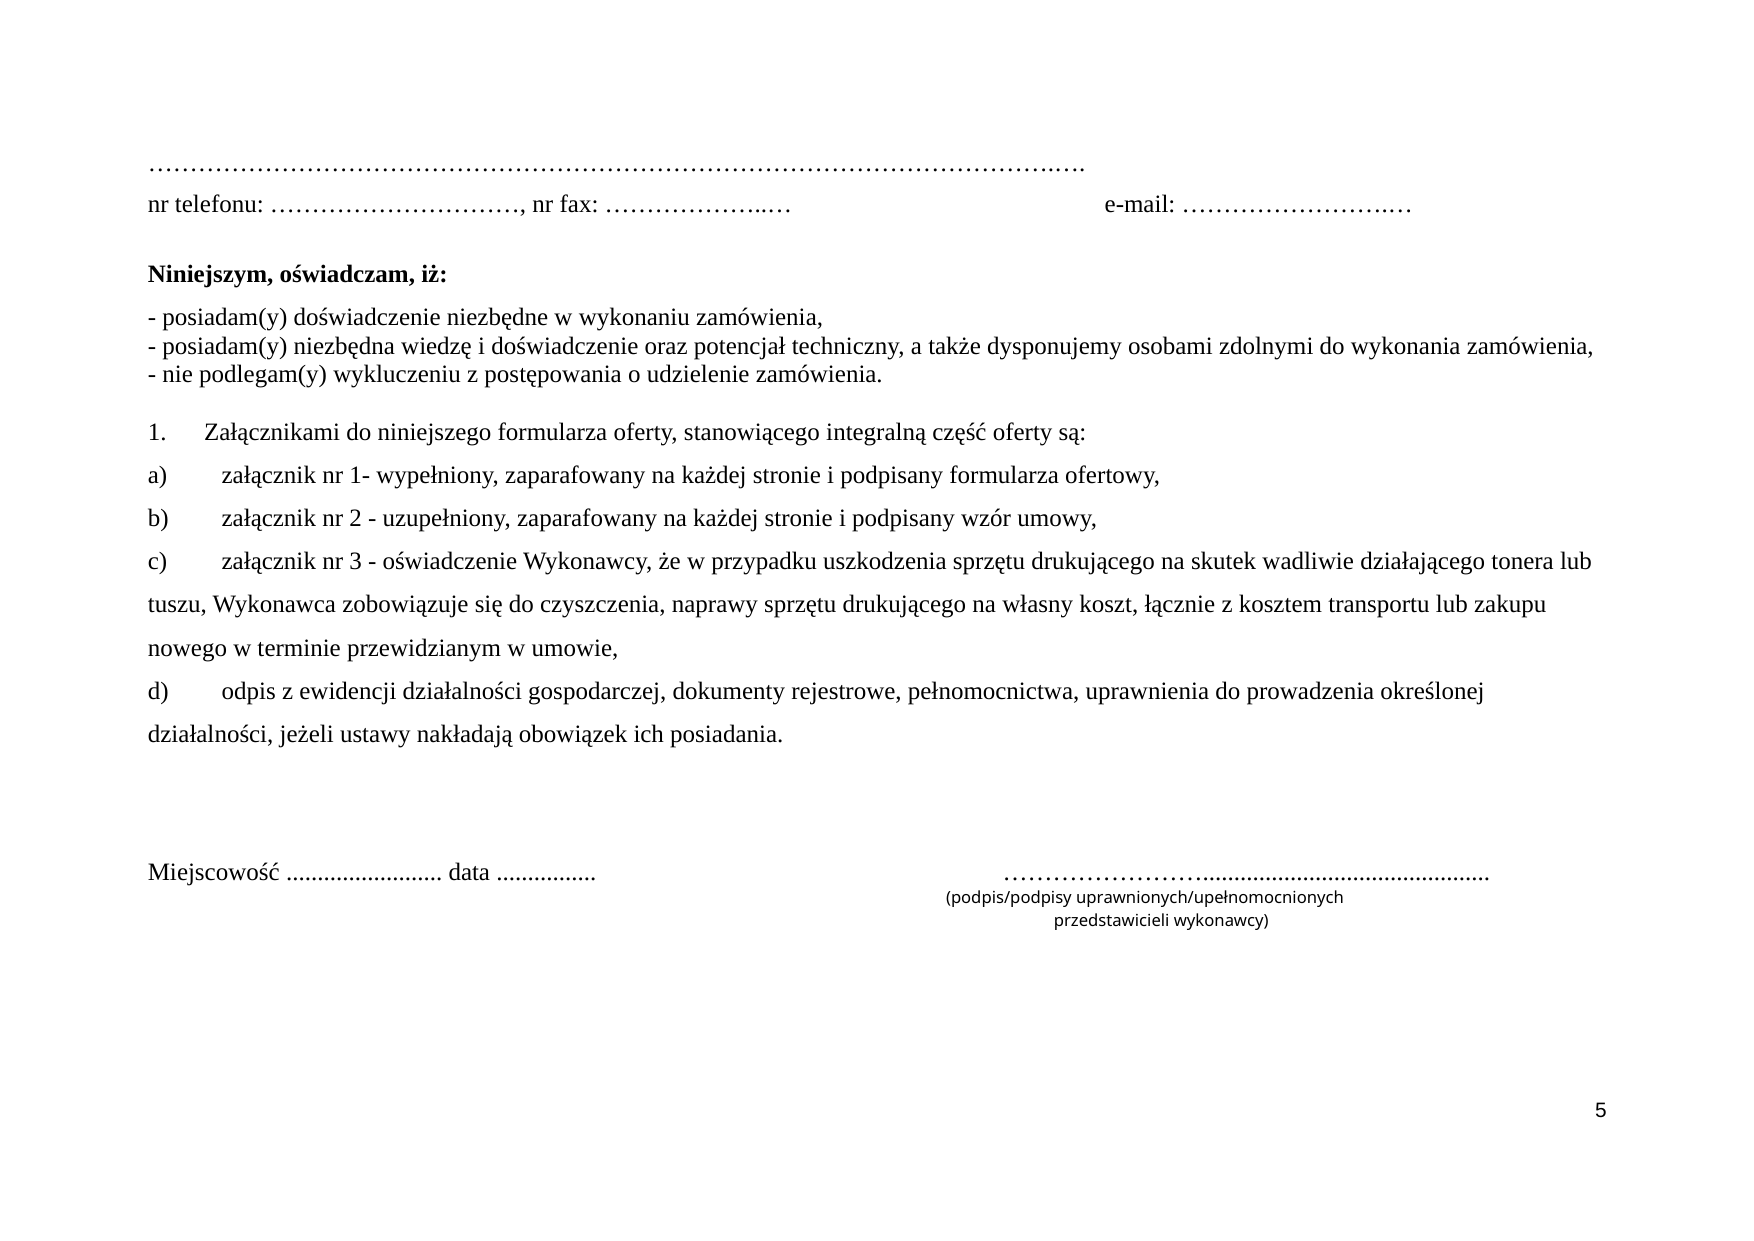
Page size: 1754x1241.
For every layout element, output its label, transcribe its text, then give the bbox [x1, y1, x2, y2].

text przedstawicieli wykonawcy) [673, 908, 1606, 931]
list załącznik nr 3 - oświadczenie Wykonawcy, że w przypadku uszkodzenia sprzętu drukującego na skutek wadliwie działającego tonera lub tuszu, Wykonawca zobowiązuje się do czyszczenia, naprawy sprzętu drukującego na własny koszt, łącznie z kosztem transportu lub zakupu nowego w terminie przewidzianym w umowie, [148, 546, 1606, 661]
text - posiadam(y) doświadczenie niezbędne w wykonaniu zamówienia, [148, 302, 1606, 331]
list odpis z ewidencji działalności gospodarczej, dokumenty rejestrowe, pełnomocnictwa, uprawnienia do prowadzenia określonej działalności, jeżeli ustawy nakładają obowiązek ich posiadania. [148, 676, 1606, 748]
text - posiadam(y) niezbędna wiedzę i doświadczenie oraz potencjał techniczny, a także dysponujemy osobami zdolnymi do wykonania zamówienia, [148, 331, 1606, 359]
text nr telefonu: …………………………, nr fax: ………………..… e-mail: …………………….… [148, 189, 1606, 218]
text ……………………………………………………………………………………………….…. [148, 148, 1606, 176]
list Załącznikami do niniejszego formularza oferty, stanowiącego integralną część oferty są: [148, 417, 1606, 446]
text - nie podlegam(y) wykluczeniu z postępowania o udzielenie zamówienia. [148, 359, 1606, 388]
text Miejscowość ......................... data ................ …………………….............................................. [148, 857, 1606, 885]
list załącznik nr 1- wypełniony, zaparafowany na każdej stronie i podpisany formularza ofertowy, [148, 460, 1606, 489]
text (podpis/podpisy uprawnionych/upełnomocnionych [673, 885, 1606, 908]
list załącznik nr 2 - uzupełniony, zaparafowany na każdej stronie i podpisany wzór umowy, [148, 503, 1606, 532]
text Niniejszym, oświadczam, iż: [148, 259, 1606, 288]
